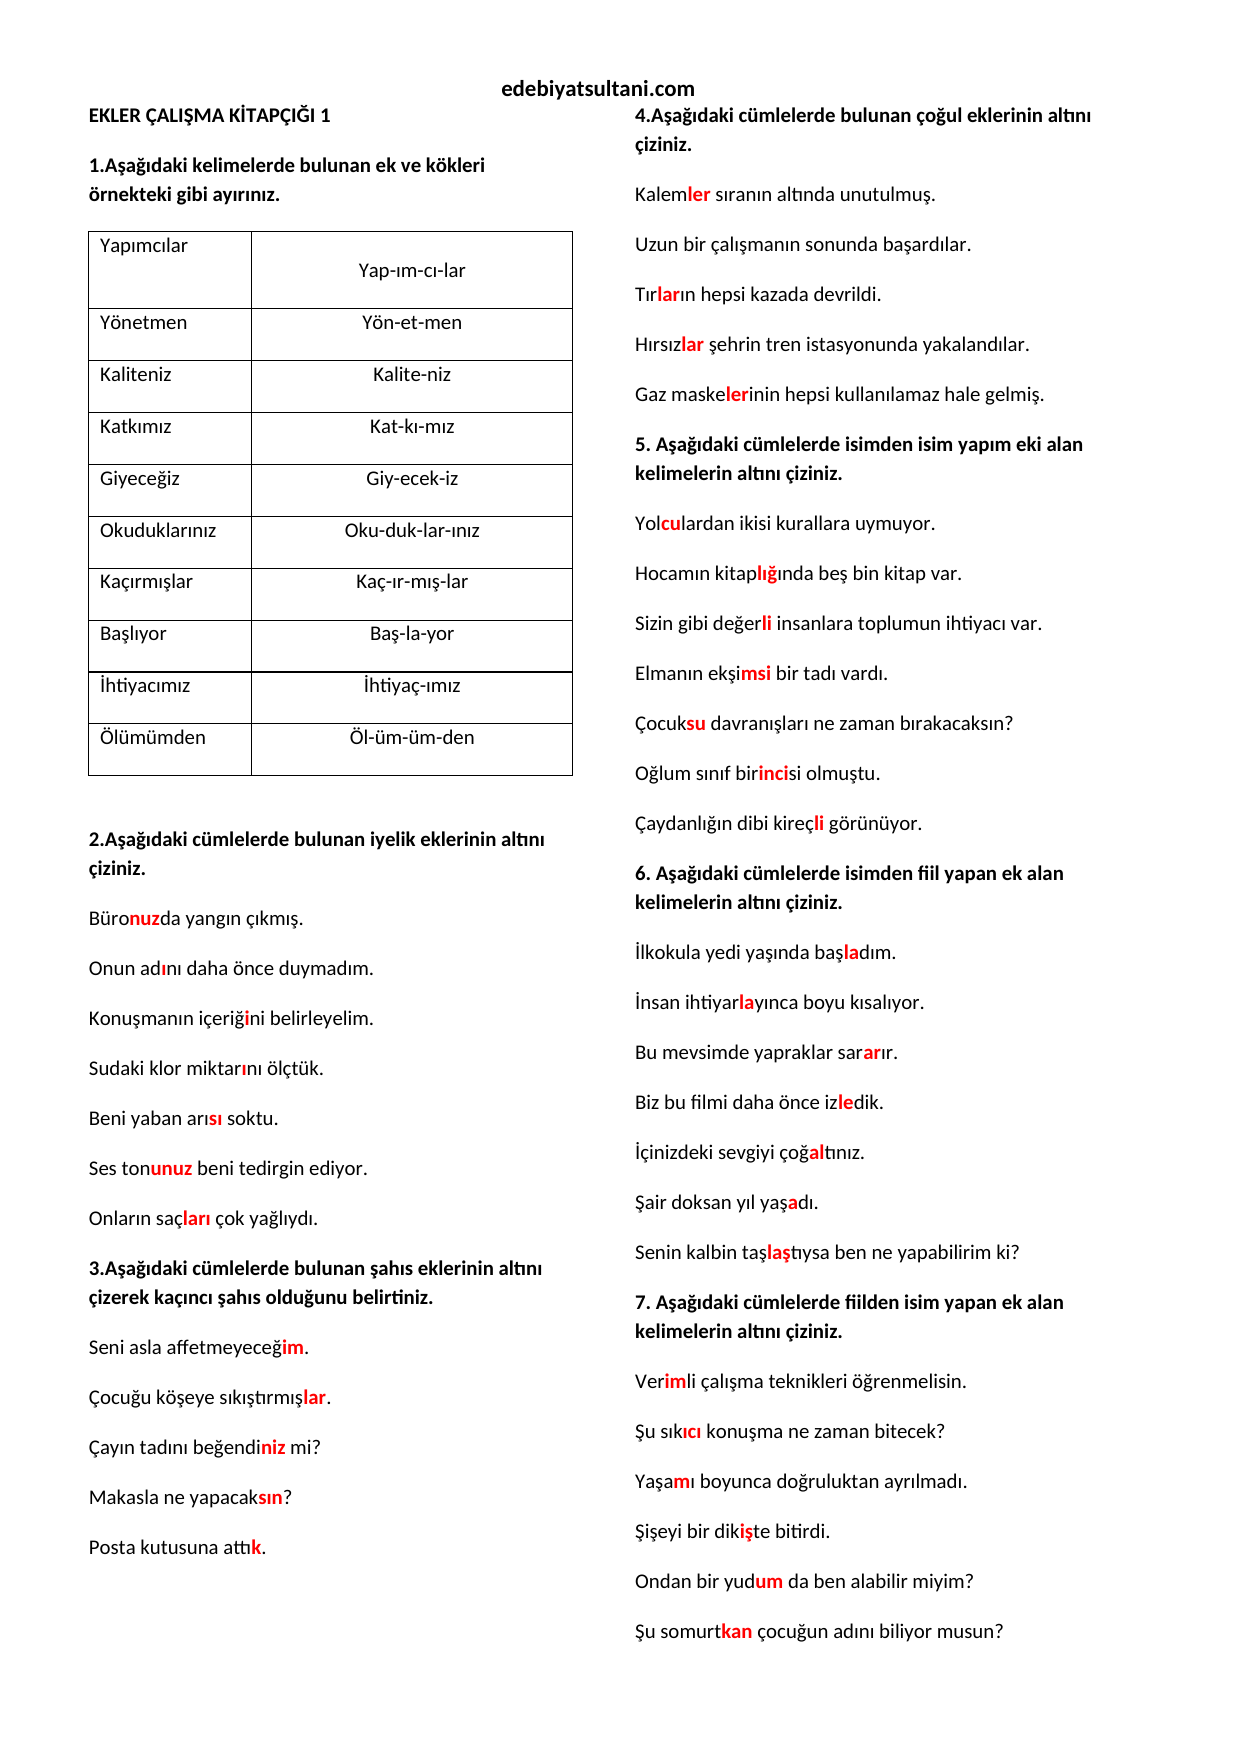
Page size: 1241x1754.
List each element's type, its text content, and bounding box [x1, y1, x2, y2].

text Ses tonunuz beni tedirgin ediyor. [89, 1155, 561, 1181]
text Tırların hepsi kazada devrildi. [635, 281, 1107, 306]
table_cell Baş-la-yor [252, 621, 572, 671]
text Yaşamı boyunca doğruluktan ayrılmadı. [635, 1468, 1107, 1494]
text Sudaki klor miktarını ölçtük. [89, 1055, 561, 1081]
text Yolculardan ikisi kurallara uymuyor. [635, 510, 1107, 536]
text Konuşmanın içeriğini belirleyelim. [89, 1005, 561, 1031]
table_cell İhtiyacımız [89, 673, 251, 723]
text 6. Aşağıdaki cümlelerde isimden fiil yapan ek alan kelimelerin altını çiziniz. [635, 860, 1107, 915]
table_cell İhtiyaç-ımız [252, 673, 572, 723]
text 1.Aşağıdaki kelimelerde bulunan ek ve kökleri örnekteki gibi ayırınız. [89, 152, 561, 206]
text Elmanın ekşimsi bir tadı vardı. [635, 660, 1107, 686]
text 3.Aşağıdaki cümlelerde bulunan şahıs eklerinin altını çizerek kaçıncı şahıs olduğunu belirtiniz. [89, 1255, 561, 1310]
text Çocuksu davranışları ne zaman bırakacaksın? [635, 710, 1107, 736]
text Ondan bir yudum da ben alabilir miyim? [635, 1568, 1107, 1594]
text Büronuzda yangın çıkmış. [89, 905, 561, 931]
text Biz bu filmi daha önce izledik. [635, 1089, 1107, 1115]
text Şu sıkıcı konuşma ne zaman bitecek? [635, 1418, 1107, 1444]
table_cell Kat-kı-mız [252, 413, 572, 464]
text Kalemler sıranın altında unutulmuş. [635, 181, 1107, 206]
table_cell Yönetmen [89, 309, 251, 360]
text Beni yaban arısı soktu. [89, 1105, 561, 1131]
text 7. Aşağıdaki cümlelerde fiilden isim yapan ek alan kelimelerin altını çiziniz. [635, 1289, 1107, 1344]
text Uzun bir çalışmanın sonunda başardılar. [635, 231, 1107, 256]
text Onun adını daha önce duymadım. [89, 955, 561, 981]
text 5. Aşağıdaki cümlelerde isimden isim yapım eki alan kelimelerin altını çiziniz. [635, 431, 1107, 486]
text İçinizdeki sevgiyi çoğaltınız. [635, 1139, 1107, 1165]
text Çocuğu köşeye sıkıştırmışlar. [89, 1384, 561, 1410]
table_header Yap-ım-cı-lar [252, 232, 572, 308]
text Makasla ne yapacaksın? [89, 1484, 561, 1510]
text Bu mevsimde yapraklar sararır. [635, 1039, 1107, 1065]
text Verimli çalışma teknikleri öğrenmelisin. [635, 1368, 1107, 1394]
text Şu somurtkan çocuğun adını biliyor musun? [635, 1618, 1107, 1644]
text Seni asla affetmeyeceğim. [89, 1334, 561, 1360]
table_cell Başlıyor [89, 621, 251, 671]
text Posta kutusuna attık. [89, 1534, 561, 1560]
table_cell Giy-ecek-iz [252, 465, 572, 516]
table_cell Giyeceğiz [89, 465, 251, 516]
text 4.Aşağıdaki cümlelerde bulunan çoğul eklerinin altını çiziniz. [635, 102, 1107, 156]
table_cell Kalite-niz [252, 361, 572, 412]
text Hocamın kitaplığında beş bin kitap var. [635, 560, 1107, 586]
table_cell Ölümümden [89, 724, 251, 775]
text Çayın tadını beğendiniz mi? [89, 1434, 561, 1460]
text Senin kalbin taşlaştıysa ben ne yapabilirim ki? [635, 1239, 1107, 1265]
text Hırsızlar şehrin tren istasyonunda yakalandılar. [635, 331, 1107, 356]
table_header Yapımcılar [89, 232, 251, 308]
text 2.Aşağıdaki cümlelerde bulunan iyelik eklerinin altını çiziniz. [89, 826, 561, 881]
text İlkokula yedi yaşında başladım. [635, 939, 1107, 965]
text Sizin gibi değerli insanlara toplumun ihtiyacı var. [635, 610, 1107, 636]
table_cell Okuduklarınız [89, 517, 251, 568]
table_cell Kaçırmışlar [89, 569, 251, 619]
table_cell Öl-üm-üm-den [252, 724, 572, 775]
text Onların saçları çok yağlıydı. [89, 1205, 561, 1231]
table_cell Kaliteniz [89, 361, 251, 412]
text Şişeyi bir dikişte bitirdi. [635, 1518, 1107, 1544]
text İnsan ihtiyarlayınca boyu kısalıyor. [635, 989, 1107, 1015]
text Oğlum sınıf birincisi olmuştu. [635, 760, 1107, 786]
table_cell Yön-et-men [252, 309, 572, 360]
table_cell Oku-duk-lar-ınız [252, 517, 572, 568]
text Şair doksan yıl yaşadı. [635, 1189, 1107, 1215]
text Gaz maskelerinin hepsi kullanılamaz hale gelmiş. [635, 381, 1107, 406]
table_cell Kaç-ır-mış-lar [252, 569, 572, 619]
table_cell Katkımız [89, 413, 251, 464]
text Çaydanlığın dibi kireçli görünüyor. [635, 810, 1107, 836]
text EKLER ÇALIŞMA KİTAPÇIĞI 1 [89, 102, 561, 127]
